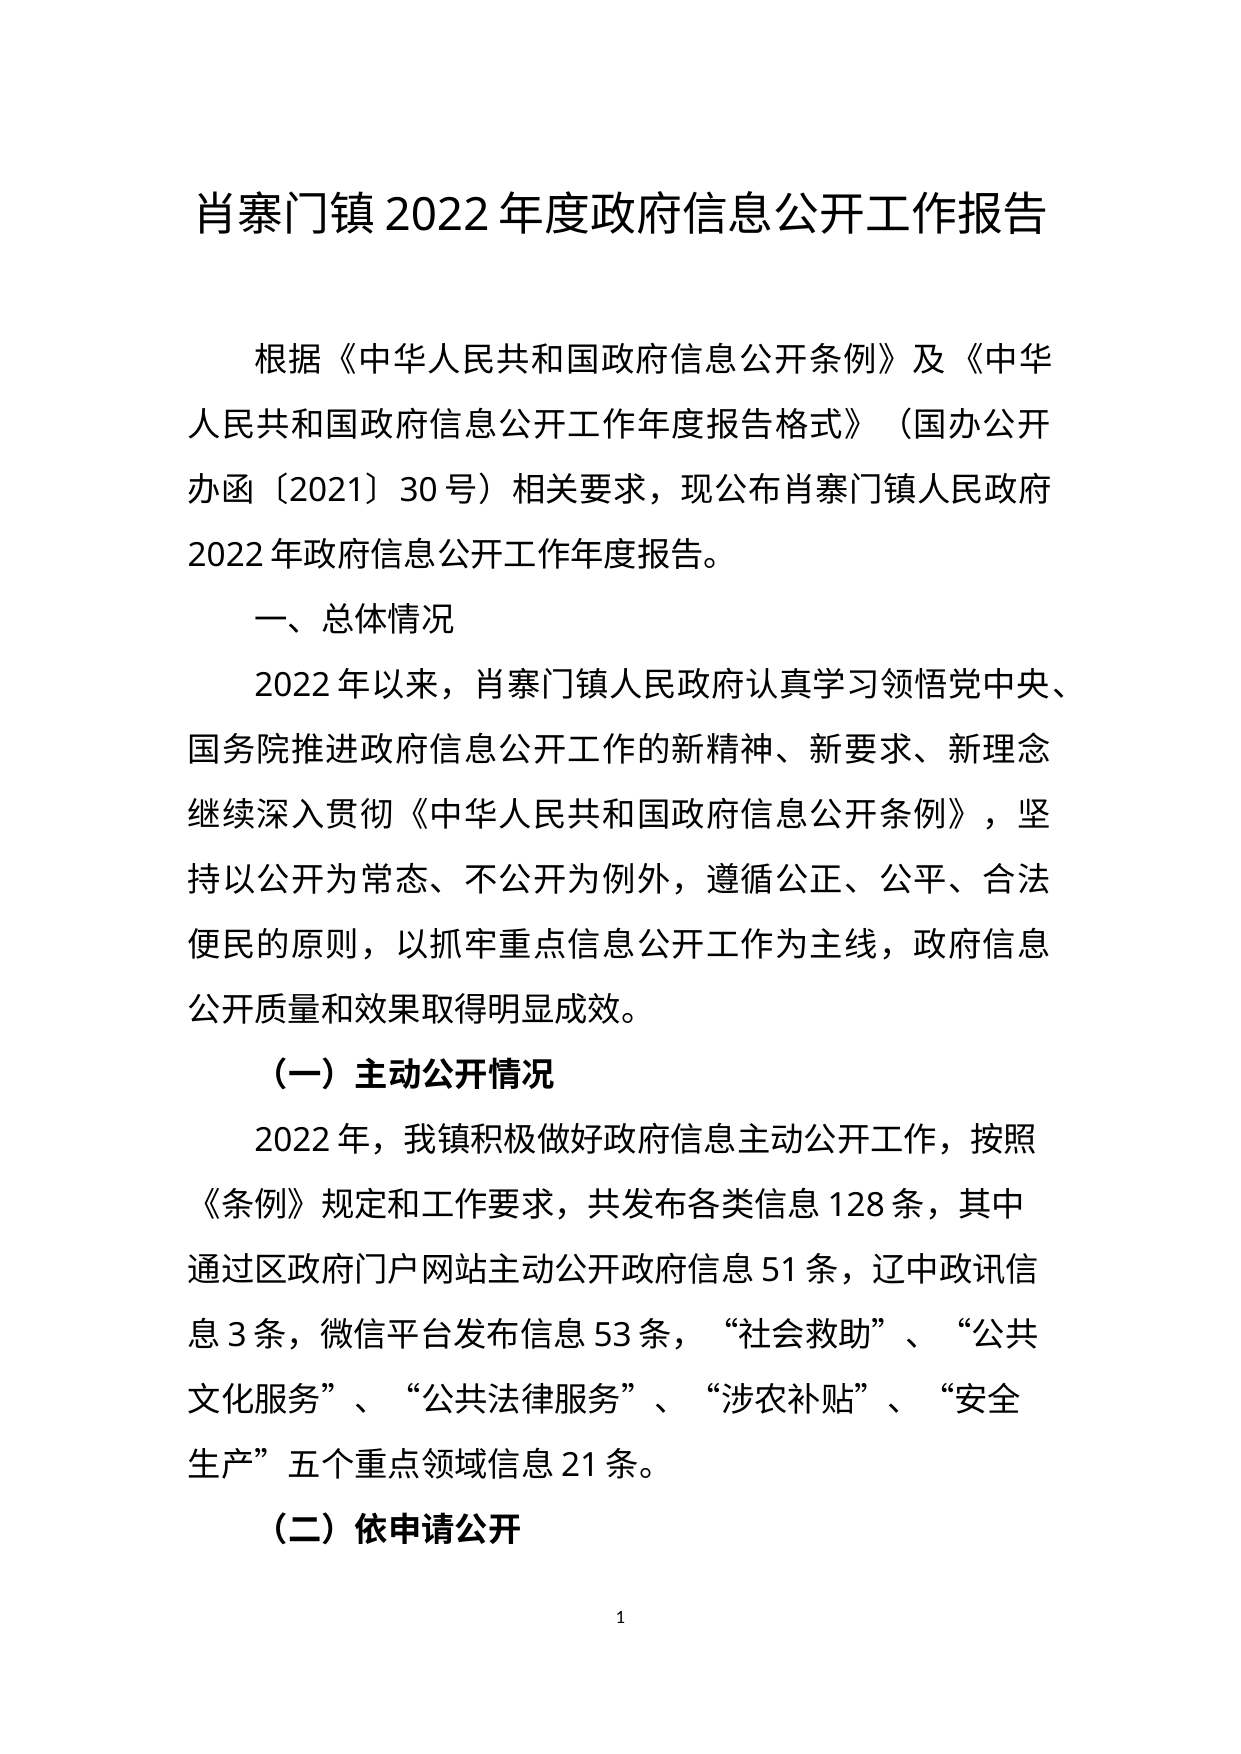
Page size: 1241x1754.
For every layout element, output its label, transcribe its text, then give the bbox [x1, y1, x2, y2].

list 依申请公开 [187, 1494, 1053, 1559]
text 2022年，我镇积极做好政府信息主动公开工作，按照《条例》规定和工作要求，共发布各类信息128条，其中通过区政府门户网站主动公开政府信息51条，辽中政讯信息3条，微信平台发布信息53条，“社会救助”、“公共文化服务”、“公共法律服务”、“涉农补贴”、“安全生产”五个重点领域信息21条。 [187, 1104, 1053, 1494]
text 一、总体情况 [187, 584, 1053, 649]
list 主动公开情况 [187, 1039, 1053, 1104]
text 根据《中华人民共和国政府信息公开条例》及《中华人民共和国政府信息公开工作年度报告格式》（国办公开办函〔2021〕30号）相关要求，现公布肖寨门镇人民政府2022年政府信息公开工作年度报告。 [187, 324, 1053, 584]
list 肖寨门镇2022年度政府信息公开工作报告 [187, 162, 1053, 259]
text 2022年以来，肖寨门镇人民政府认真学习领悟党中央、国务院推进政府信息公开工作的新精神、新要求、新理念，继续深入贯彻《中华人民共和国政府信息公开条例》，坚持以公开为常态、不公开为例外，遵循公正、公平、合法、便民的原则，以抓牢重点信息公开工作为主线，政府信息公开质量和效果取得明显成效。 [187, 649, 1053, 1039]
